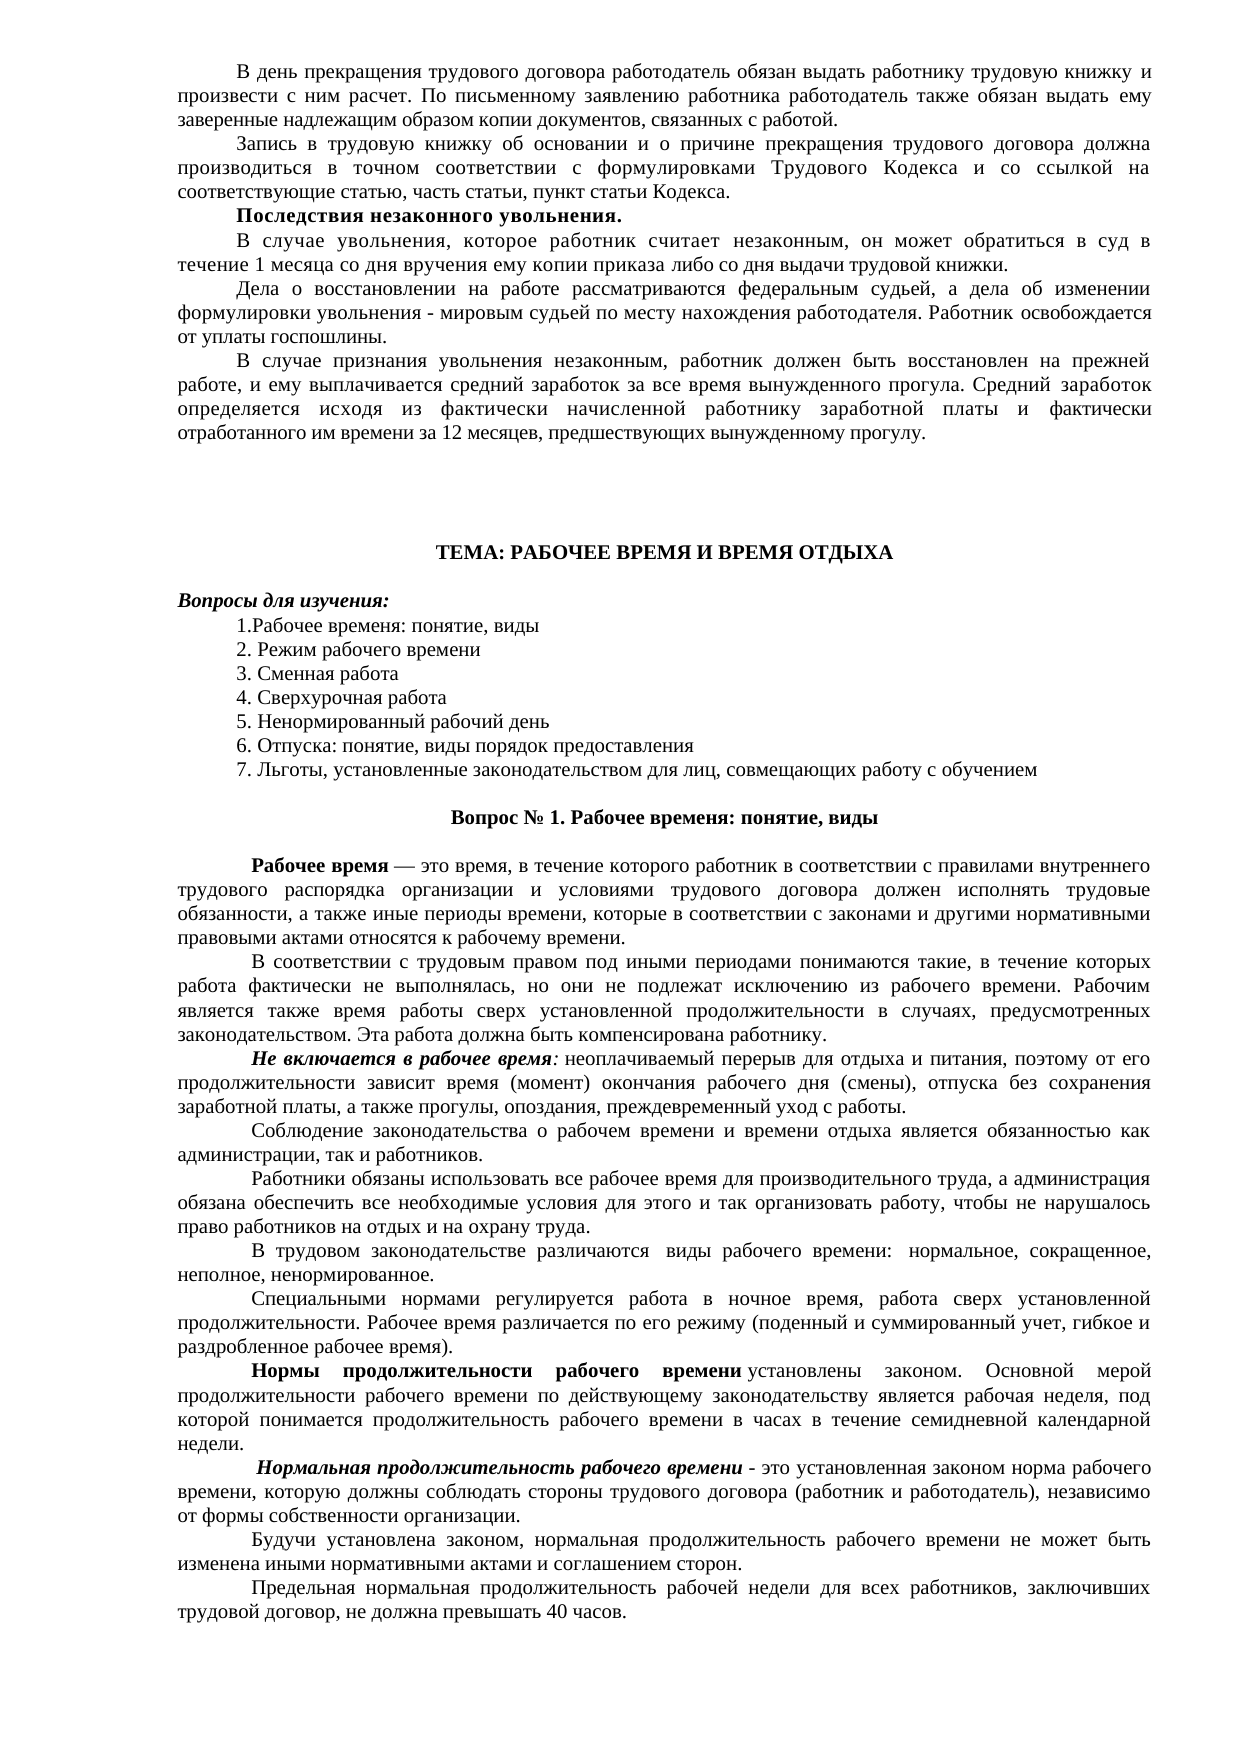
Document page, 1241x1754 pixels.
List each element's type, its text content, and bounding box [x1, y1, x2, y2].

text Вопрос № 1. Рабочее временя: понятие, виды [177, 805, 1152, 829]
text В случае увольнения, которое работник считает незаконным, он может обратиться в суд в течение 1 месяца со дня вручения ему копии приказа либо со дня выдачи трудовой книжки. [177, 227, 1152, 276]
text В трудовом законодательстве различаются виды рабочего времени: нормальное, сокращенное, неполное, ненормированное. [177, 1238, 1152, 1286]
text Соблюдение законодательства о рабочем времени и времени отдыха является обязанностью как администрации, так и работников. [177, 1118, 1152, 1166]
text Последствия незаконного увольнения. [177, 203, 1152, 227]
text Рабочее время — это время, в течение которого работник в соответствии с правилами внутреннего трудового распорядка организации и условиями трудового договора должен исполнять трудовые обязанности, а также иные периоды времени, которые в соответствии с законами и другими нормативными правовыми актами относятся к рабочему времени. [177, 853, 1152, 949]
text ТЕМА: РАБОЧЕЕ ВРЕМЯ И ВРЕМЯ ОТДЫХА [177, 540, 1152, 564]
text Запись в трудовую книжку об основании и о причине прекращения трудового договора должна производиться в точном соответствии с формулировками Трудового Кодекса и со ссылкой на соответствующие статью, часть статьи, пункт статьи Кодекса. [177, 131, 1152, 203]
text 3. Сменная работа [177, 661, 1152, 685]
text 1.Рабочее временя: понятие, виды [177, 612, 1152, 637]
text 2. Режим рабочего времени [177, 637, 1152, 661]
text Работники обязаны использовать все рабочее время для производительного труда, а администрация обязана обеспечить все необходимые условия для этого и так организовать работу, чтобы не нарушалось право работников на отдых и на охрану труда. [177, 1166, 1152, 1238]
text 6. Отпуска: понятие, виды порядок предоставления [177, 733, 1152, 757]
text Дела о восстановлении на работе рассматриваются федеральным судьей, а дела об изменении формулировки увольнения - мировым судьей по месту нахождения работодателя. Работник освобождается от уплаты госпошлины. [177, 276, 1152, 348]
text В день прекращения трудового договора работодатель обязан выдать работнику трудовую книжку и произвести с ним расчет. По письменному заявлению работника работодатель также обязан выдать ему заверенные надлежащим образом копии документов, связанных с работой. [177, 59, 1152, 131]
text 7. Льготы, установленные законодательством для лиц, совмещающих работу с обучением [177, 757, 1152, 781]
text Вопросы для изучения: [177, 588, 1152, 612]
text В соответствии с трудовым правом под иными периодами понимаются такие, в течение которых работа фактически не выполнялась, но они не подлежат исключению из рабочего времени. Рабочим является также время работы сверх установленной продолжительности в случаях, предусмотренных законодательством. Эта работа должна быть компенсирована работнику. [177, 949, 1152, 1046]
text Специальными нормами регулируется работа в ночное время, работа сверх установленной продолжительности. Рабочее время различается по его режиму (поденный и суммированный учет, гибкое и раздробленное рабочее время). [177, 1286, 1152, 1358]
text Предельная нормальная продолжительность рабочей недели для всех работников, заключивших трудовой договор, не должна превышать 40 часов. [177, 1575, 1152, 1623]
text Будучи установлена законом, нормальная продолжительность рабочего времени не может быть изменена иными нормативными актами и соглашением сторон. [177, 1527, 1152, 1575]
text Нормальная продолжительность рабочего времени - это установленная законом норма рабочего времени, которую должны соблюдать стороны трудового договора (работник и работодатель), независимо от формы собственности организации. [177, 1455, 1152, 1527]
text В случае признания увольнения незаконным, работник должен быть восстановлен на прежней работе, и ему выплачивается средний заработок за все время вынужденного прогула. Средний заработок определяется исходя из фактически начисленной работнику заработной платы и фактически отработанного им времени за 12 месяцев, предшествующих вынужденному прогулу. [177, 348, 1152, 444]
text 4. Сверхурочная работа [177, 685, 1152, 709]
text 5. Ненормированный рабочий день [177, 709, 1152, 733]
text Не включается в рабочее время: неоплачиваемый перерыв для отдыха и питания, поэтому от его продолжительности зависит время (момент) окончания рабочего дня (смены), отпуска без сохранения заработной платы, а также прогулы, опоздания, преждевременный уход с работы. [177, 1046, 1152, 1118]
text Нормы продолжительности рабочего времени установлены законом. Основной мерой продолжительности рабочего времени по действующему законодательству является рабочая неделя, под которой понимается продолжительность рабочего времени в часах в течение семидневной календарной недели. [177, 1358, 1152, 1455]
